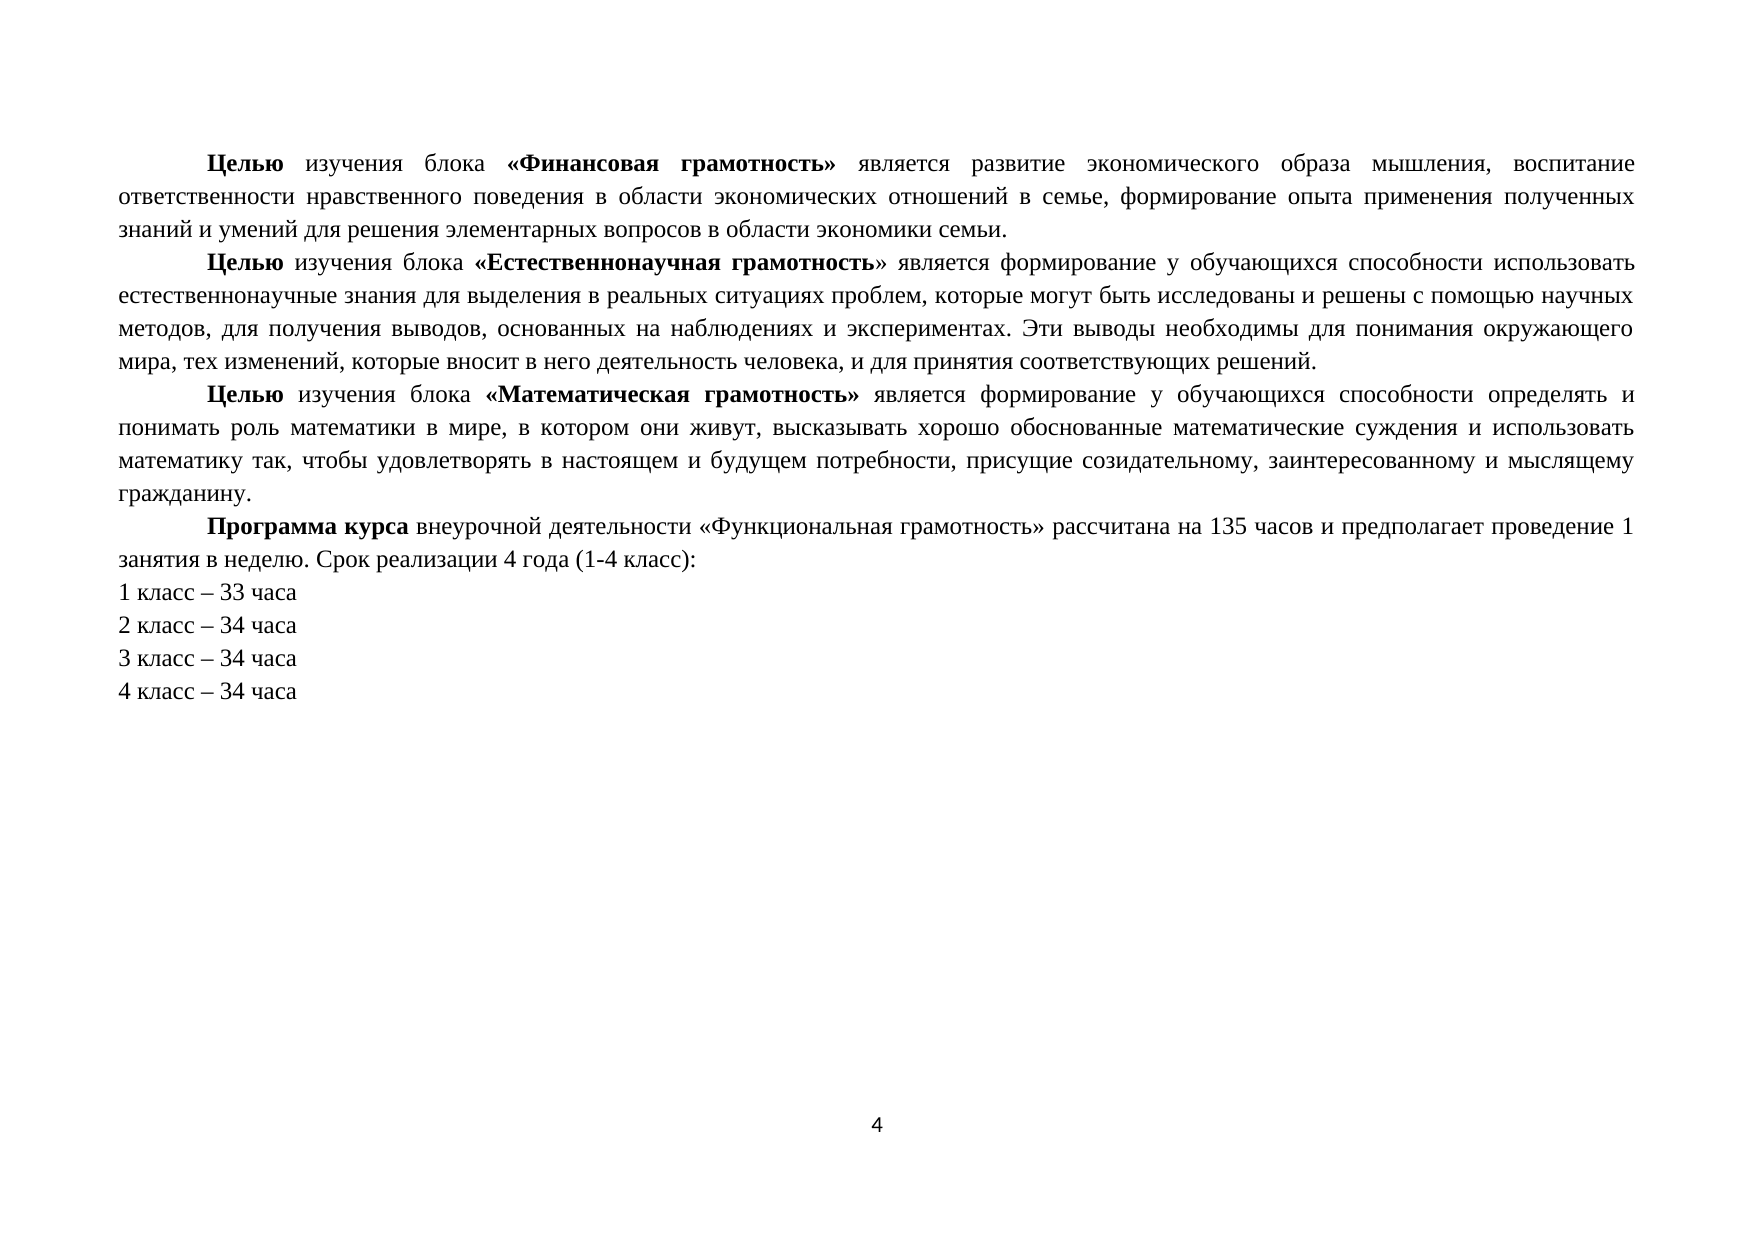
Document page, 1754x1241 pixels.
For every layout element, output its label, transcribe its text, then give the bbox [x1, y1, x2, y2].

text 2 класс – 34 часа [118, 610, 1636, 639]
text 4 класс – 34 часа [118, 676, 1636, 705]
text Программа курса внеурочной деятельности «Функциональная грамотность» рассчитана на 135 часов и предполагает проведение 1 занятия в неделю. Срок реализации 4 года (1-4 класс): [118, 511, 1636, 573]
text 3 класс – 34 часа [118, 643, 1636, 672]
text 1 класс – 33 часа [118, 577, 1636, 606]
text Целью изучения блока «Финансовая грамотность» является развитие экономического образа мышления, воспитание ответственности нравственного поведения в области экономических отношений в семье, формирование опыта применения полученных знаний и умений для решения элементарных вопросов в области экономики семьи. [118, 148, 1636, 242]
text Целью изучения блока «Математическая грамотность» является формирование у обучающихся способности определять и понимать роль математики в мире, в котором они живут, высказывать хорошо обоснованные математические суждения и использовать математику так, чтобы удовлетворять в настоящем и будущем потребности, присущие созидательному, заинтересованному и мыслящему гражданину. [118, 379, 1636, 507]
text Целью изучения блока «Естественнонаучная грамотность» является формирование у обучающихся способности использовать естественнонаучные знания для выделения в реальных ситуациях проблем, которые могут быть исследованы и решены с помощью научных методов, для получения выводов, основанных на наблюдениях и экспериментах. Эти выводы необходимы для понимания окружающего мира, тех изменений, которые вносит в него деятельность человека, и для принятия соответствующих решений. [118, 247, 1636, 374]
